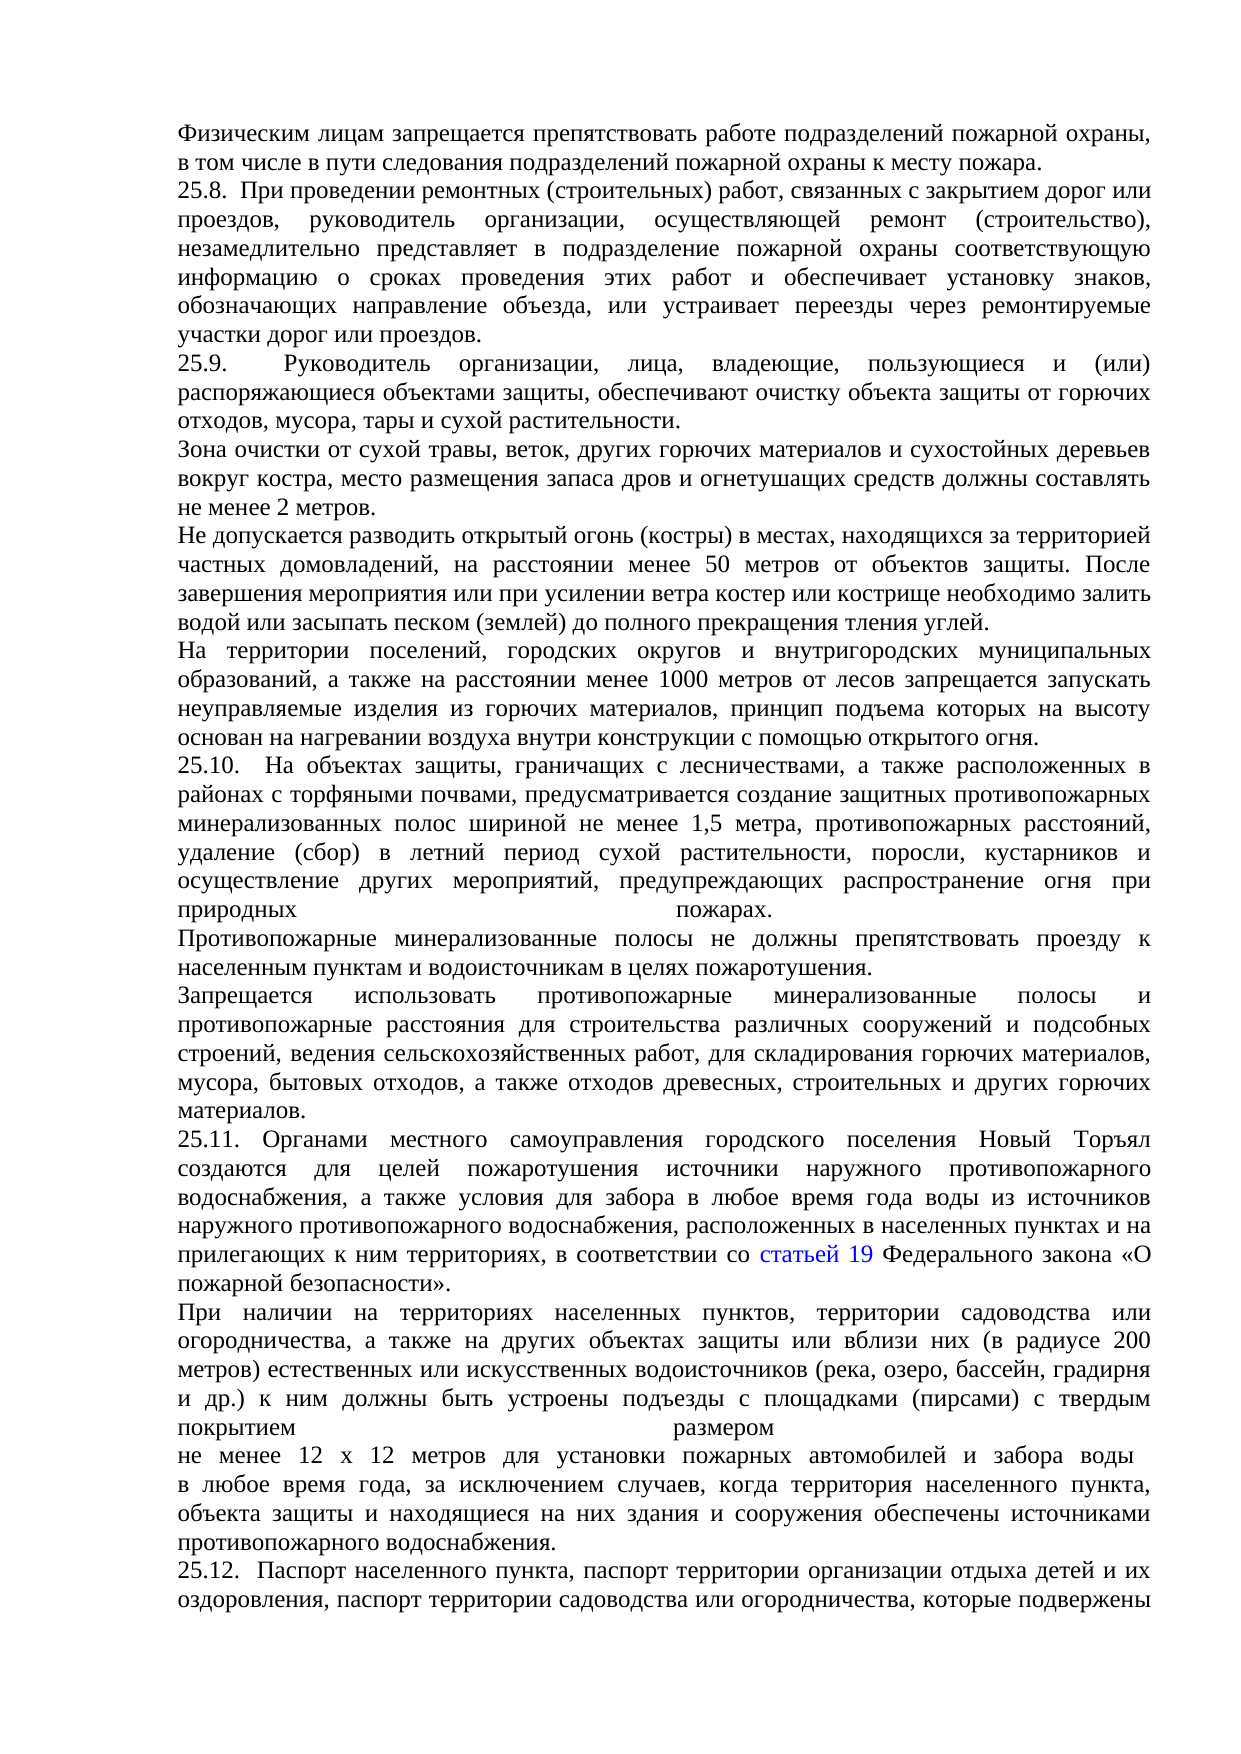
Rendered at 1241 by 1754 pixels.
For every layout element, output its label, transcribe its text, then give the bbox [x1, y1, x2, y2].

text На территории поселений, городских округов и внутригородских муниципальных образований, а также на расстоянии менее 1000 метров от лесов запрещается запускать неуправляемые изделия из горючих материалов, принцип подъема которых на высоту основан на нагревании воздуха внутри конструкции с помощью открытого огня. [177, 636, 1152, 751]
text 25.9. Руководитель организации, лица, владеющие, пользующиеся и (или) распоряжающиеся объектами защиты, обеспечивают очистку объекта защиты от горючих отходов, мусора, тары и сухой растительности. [177, 348, 1152, 434]
text Запрещается использовать противопожарные минерализованные полосы и противопожарные расстояния для строительства различных сооружений и подсобных строений, ведения сельскохозяйственных работ, для складирования горючих материалов, мусора, бытовых отходов, а также отходов древесных, строительных и других горючих материалов. [177, 981, 1152, 1124]
text Физическим лицам запрещается препятствовать работе подразделений пожарной охраны, в том числе в пути следования подразделений пожарной охраны к месту пожара. [177, 118, 1152, 176]
text Зона очистки от сухой травы, веток, других горючих материалов и сухостойных деревьев вокруг костра, место размещения запаса дров и огнетушащих средств должны составлять не менее 2 метров. [177, 434, 1152, 521]
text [177, 1556, 1152, 1613]
text Не допускается разводить открытый огонь (костры) в местах, находящихся за территорией частных домовладений, на расстоянии менее 50 метров от объектов защиты. После завершения мероприятия или при усилении ветра костер или кострище необходимо залить водой или засыпать песком (землей) до полного прекращения тления углей. [177, 521, 1152, 636]
text 25.10. На объектах защиты, граничащих с лесничествами, а также расположенных в районах с торфяными почвами, предусматривается создание защитных противопожарных минерализованных полос шириной не менее 1,5 метра, противопожарных расстояний, удаление (сбор) в летний период сухой растительности, поросли, кустарников и осуществление других мероприятий, предупреждающих распространение огня при природных пожарах. Противопожарные минерализованные полосы не должны препятствовать проезду к населенным пунктам и водоисточникам в целях пожаротушения. [177, 751, 1152, 981]
text 25.8. При проведении ремонтных (строительных) работ, связанных с закрытием дорог или проездов, руководитель организации, осуществляющей ремонт (строительство), незамедлительно представляет в подразделение пожарной охраны соответствующую информацию о сроках проведения этих работ и обеспечивает установку знаков, обозначающих направление объезда, или устраивает переезды через ремонтируемые участки дорог или проездов. [177, 176, 1152, 348]
text При наличии на территориях населенных пунктов, территории садоводства или огородничества, а также на других объектах защиты или вблизи них (в радиусе 200 метров) естественных или искусственных водоисточников (река, озеро, бассейн, градирня и др.) к ним должны быть устроены подъезды с площадками (пирсами) с твердым покрытием размером не менее 12 x 12 метров для установки пожарных автомобилей и забора воды в любое время года, за исключением случаев, когда территория населенного пункта, объекта защиты и находящиеся на них здания и сооружения обеспечены источниками противопожарного водоснабжения. [177, 1297, 1152, 1556]
text 25.11. Органами местного самоуправления городского поселения Новый Торъял создаются для целей пожаротушения источники наружного противопожарного водоснабжения, а также условия для забора в любое время года воды из источников наружного противопожарного водоснабжения, расположенных в населенных пунктах и на прилегающих к ним территориях, в соответствии со статьей 19 Федерального закона «О пожарной безопасности». [177, 1124, 1152, 1297]
